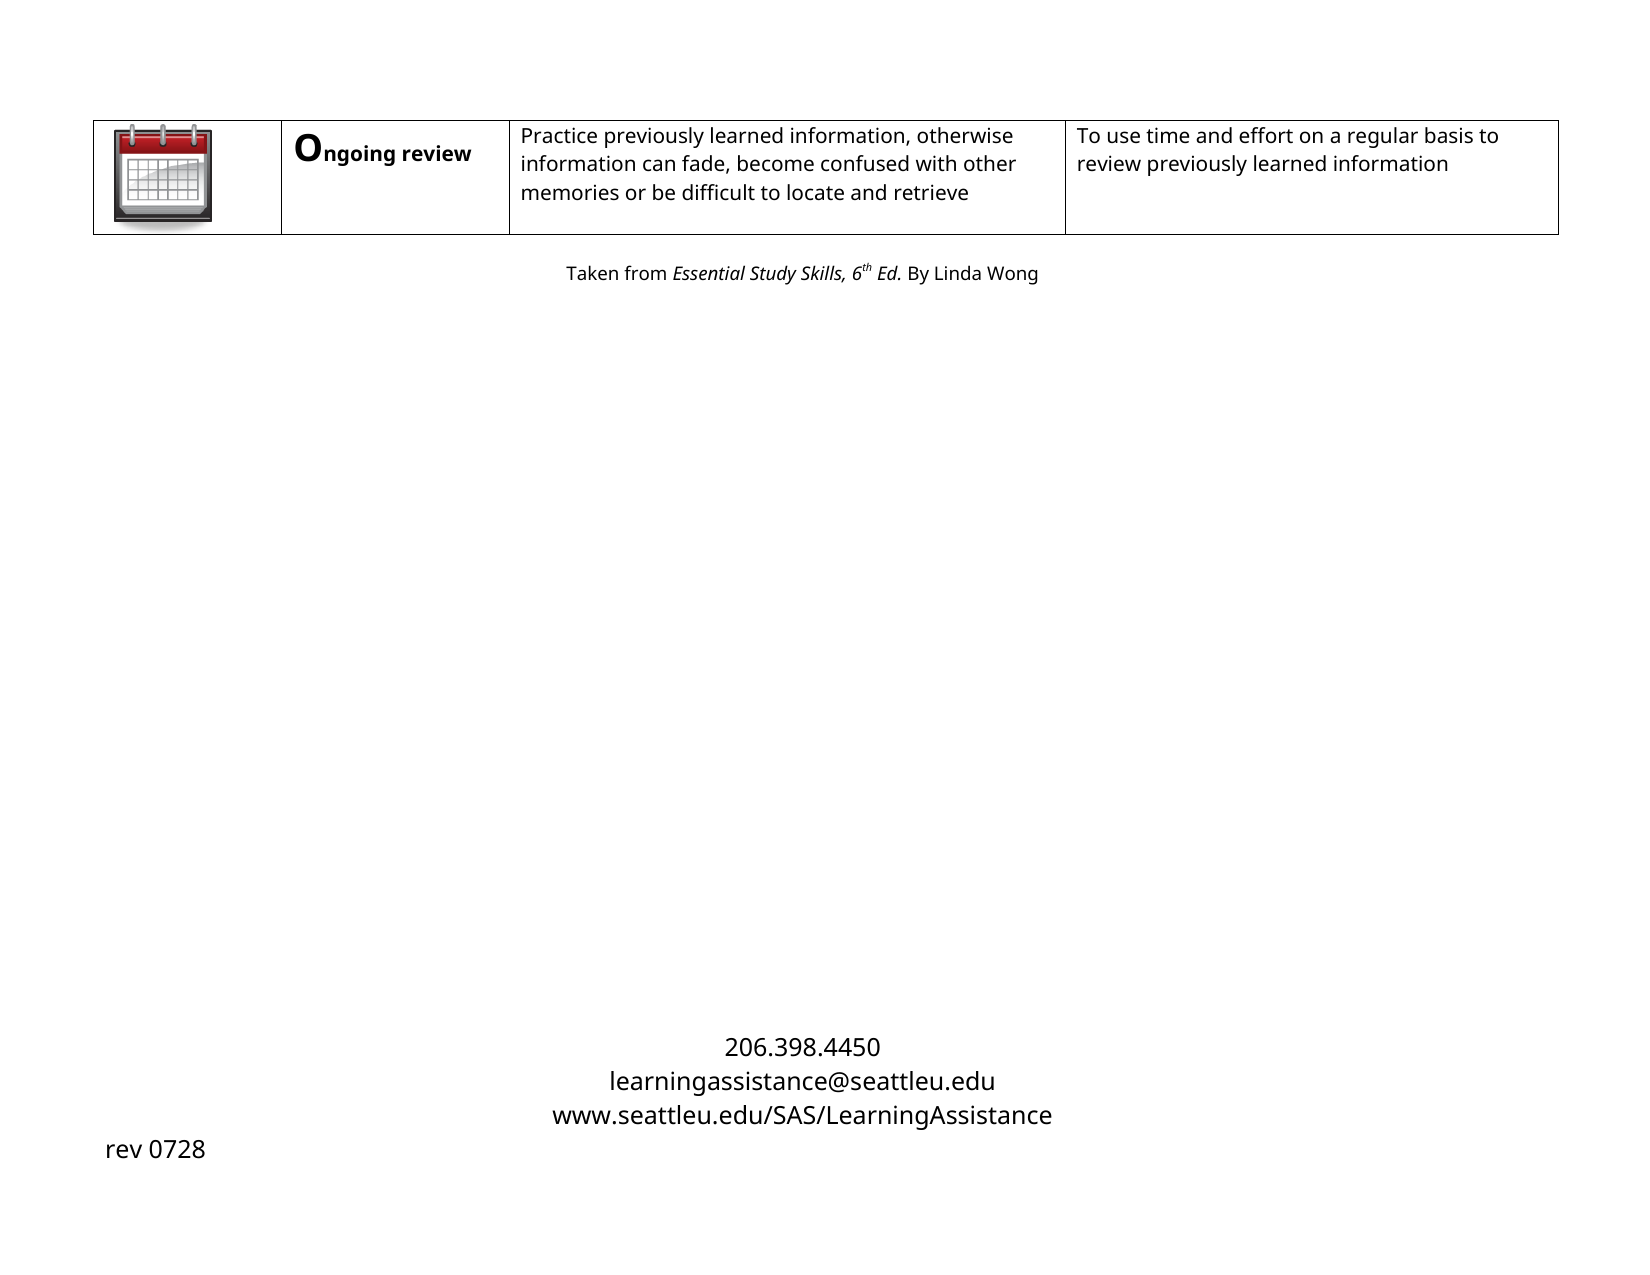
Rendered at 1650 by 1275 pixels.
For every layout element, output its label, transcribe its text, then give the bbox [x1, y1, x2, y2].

text Taken from Essential Study Skills, 6th Ed. By Linda Wong [105, 260, 1500, 286]
table_cell [94, 121, 105, 233]
table_cell To use time and effort on a regular basis to review previously learned information [1066, 121, 1558, 233]
table_cell Ongoing review [282, 121, 509, 233]
table_cell [218, 121, 281, 233]
picture [105, 121, 218, 234]
table_cell Practice previously learned information, otherwise information can fade, become confused with other memories or be difficult to locate and retrieve [510, 121, 1065, 233]
